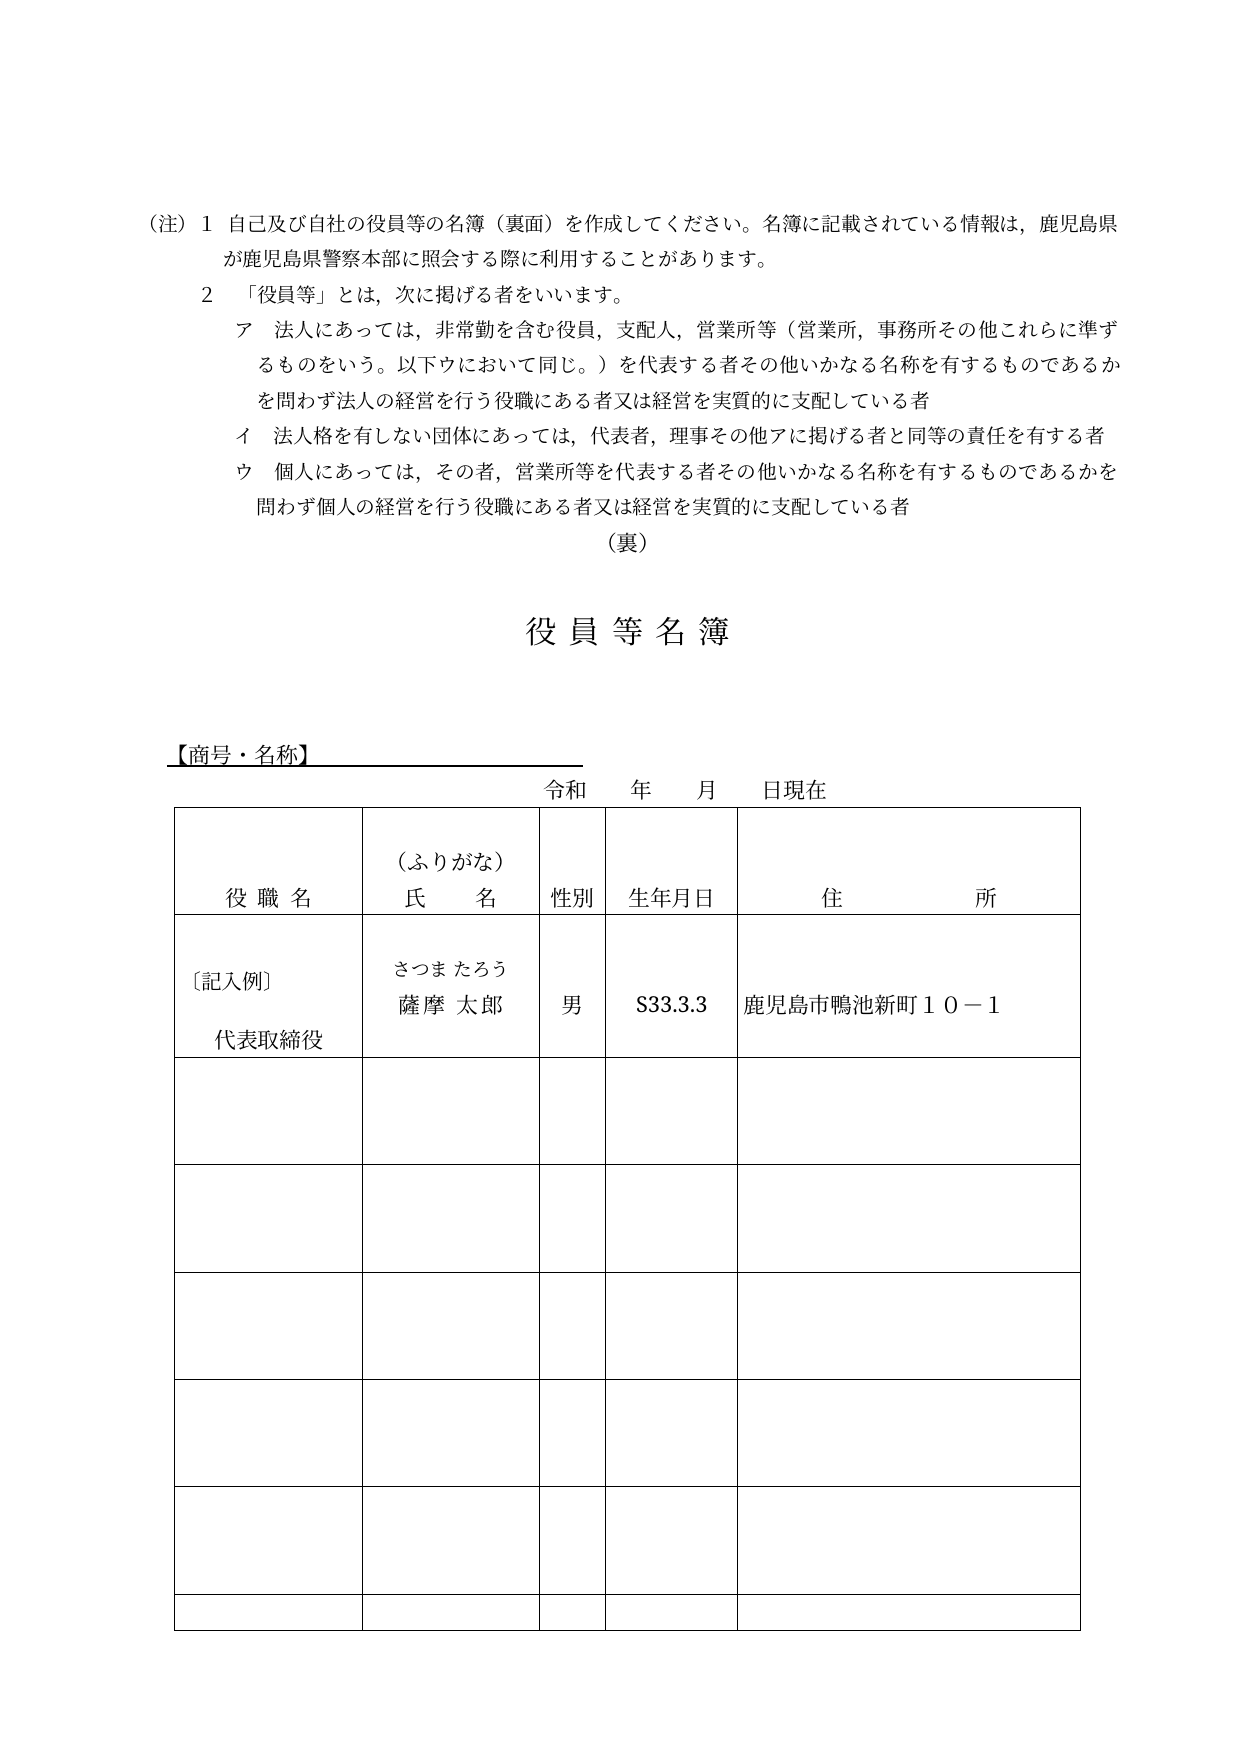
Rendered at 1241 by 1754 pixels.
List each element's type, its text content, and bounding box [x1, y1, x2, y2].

table_header 性別 [540, 808, 605, 914]
table_cell [738, 1058, 1080, 1164]
table_cell [175, 1595, 362, 1630]
table_cell [363, 1595, 539, 1630]
table_cell [175, 1380, 362, 1486]
table_cell [606, 1165, 737, 1272]
table_cell 男 [540, 915, 605, 1057]
table_cell [175, 1273, 362, 1379]
table_cell [540, 1487, 605, 1593]
table_cell [738, 1487, 1080, 1593]
table_cell [738, 1165, 1080, 1272]
text 役員等名簿 [133, 594, 1122, 665]
table_cell [363, 1058, 539, 1164]
table_cell [175, 1487, 362, 1593]
table_cell [606, 1273, 737, 1379]
table_cell [363, 1273, 539, 1379]
table_cell [606, 1595, 737, 1630]
text ２ 「役員等」とは，次に掲げる者をいいます。 [133, 276, 1122, 311]
table_cell [540, 1273, 605, 1379]
table_cell [606, 1487, 737, 1593]
table_header 住 所 [738, 808, 1080, 914]
text 令和 年 月 日現在 [133, 772, 1122, 807]
table_cell [606, 1058, 737, 1164]
table_cell [540, 1595, 605, 1630]
table_cell [363, 1380, 539, 1486]
table_header 生年月日 [606, 808, 737, 914]
table_cell [363, 1487, 539, 1593]
table_cell [175, 1058, 362, 1164]
table_cell [738, 1273, 1080, 1379]
text イ 法人格を有しない団体にあっては，代表者，理事その他アに掲げる者と同等の責任を有する者 [234, 417, 1122, 453]
text 【商号・名称】 [133, 736, 1122, 772]
table_cell [738, 1595, 1080, 1630]
table_cell [540, 1380, 605, 1486]
table_cell [540, 1165, 605, 1272]
table_header 役職名 [175, 808, 362, 914]
table_cell [738, 1380, 1080, 1486]
text （注）１ 自己及び自社の役員等の名簿（裏面）を作成してください。名簿に記載されている情報は，鹿児島県が鹿児島県警察本部に照会する際に利用することがあります。 [133, 205, 1122, 276]
table_cell [363, 1165, 539, 1272]
table_cell 鹿児島市鴨池新町１０－１ [738, 915, 1080, 1057]
table_cell S33.3.3 [606, 915, 737, 1057]
table_cell [606, 1380, 737, 1486]
table_cell [175, 1165, 362, 1272]
table_cell [540, 1058, 605, 1164]
table_header （ふりがな） 氏 名 [363, 808, 539, 914]
text ア 法人にあっては，非常勤を含む役員，支配人，営業所等（営業所，事務所その他これらに準ずるものをいう。以下ウにおいて同じ。）を代表する者その他いかなる名称を有するものであるかを問わず法人の経営を行う役職にある者又は経営を実質的に支配している者 [234, 311, 1122, 417]
text ウ 個人にあっては，その者，営業所等を代表する者その他いかなる名称を有するものであるかを問わず個人の経営を行う役職にある者又は経営を実質的に支配している者 [234, 453, 1122, 524]
table_cell 〔記入例〕 代表取締役 [175, 915, 362, 1057]
table_cell さつま たろう 薩摩 太郎 [363, 915, 539, 1057]
text （裏） [133, 524, 1122, 559]
